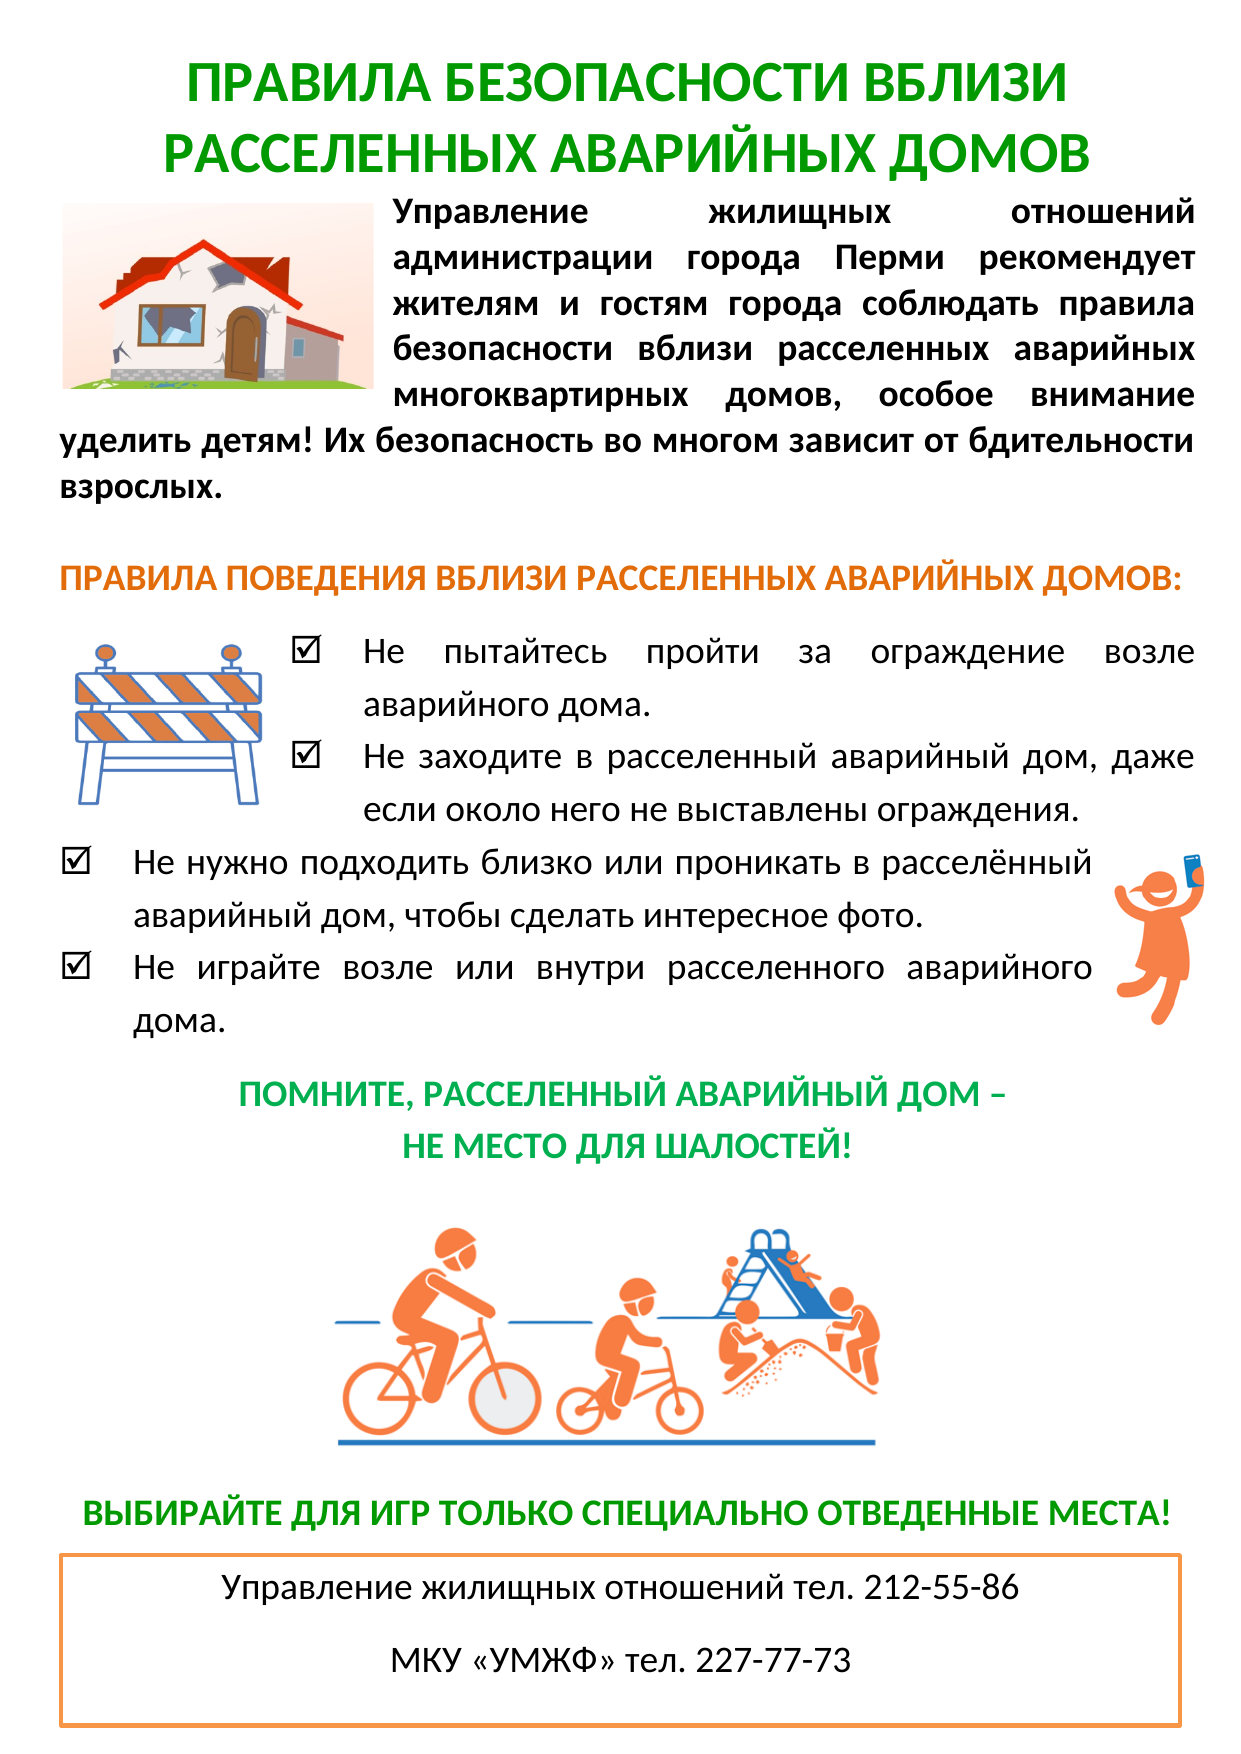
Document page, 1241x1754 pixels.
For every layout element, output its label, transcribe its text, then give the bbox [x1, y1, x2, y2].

picture [292, 1195, 963, 1464]
picture [1112, 848, 1218, 1039]
text ВЫБИРАЙТЕ ДЛЯ ИГР ТОЛЬКО СПЕЦИАЛЬНО ОТВЕДЕННЫЕ МЕСТА! [59, 1489, 1196, 1534]
text Управление жилищных отношений администрации города Перми рекомендует жителям и гостям города соблюдать правила безопасности вблизи расселенных аварийных многоквартирных домов, особое внимание уделить детям! Их безопасность во многом зависит от бдительности взрослых. [59, 187, 1196, 508]
picture [61, 203, 373, 388]
list Не нужно подходить близко или проникать в расселённый аварийный дом, чтобы сделать интересное фото. [59, 838, 1196, 936]
list Не заходите в расселенный аварийный дом, даже если около него не выставлены ограждения. [59, 732, 1196, 831]
picture [61, 634, 274, 818]
text ПОМНИТЕ, РАССЕЛЕННЫЙ АВАРИЙНЫЙ ДОМ – НЕ МЕСТО ДЛЯ ШАЛОСТЕЙ! [59, 1069, 1196, 1168]
text ПРАВИЛА ПОВЕДЕНИЯ ВБЛИЗИ РАССЕЛЕННЫХ АВАРИЙНЫХ ДОМОВ: [59, 553, 1196, 599]
list Не играйте возле или внутри расселенного аварийного дома. [59, 943, 1196, 1042]
list Не пытайтесь пройти за ограждение возле аварийного дома. [59, 627, 1196, 726]
text ПРАВИЛА БЕЗОПАСНОСТИ ВБЛИЗИ РАССЕЛЕННЫХ АВАРИЙНЫХ ДОМОВ [59, 44, 1196, 187]
